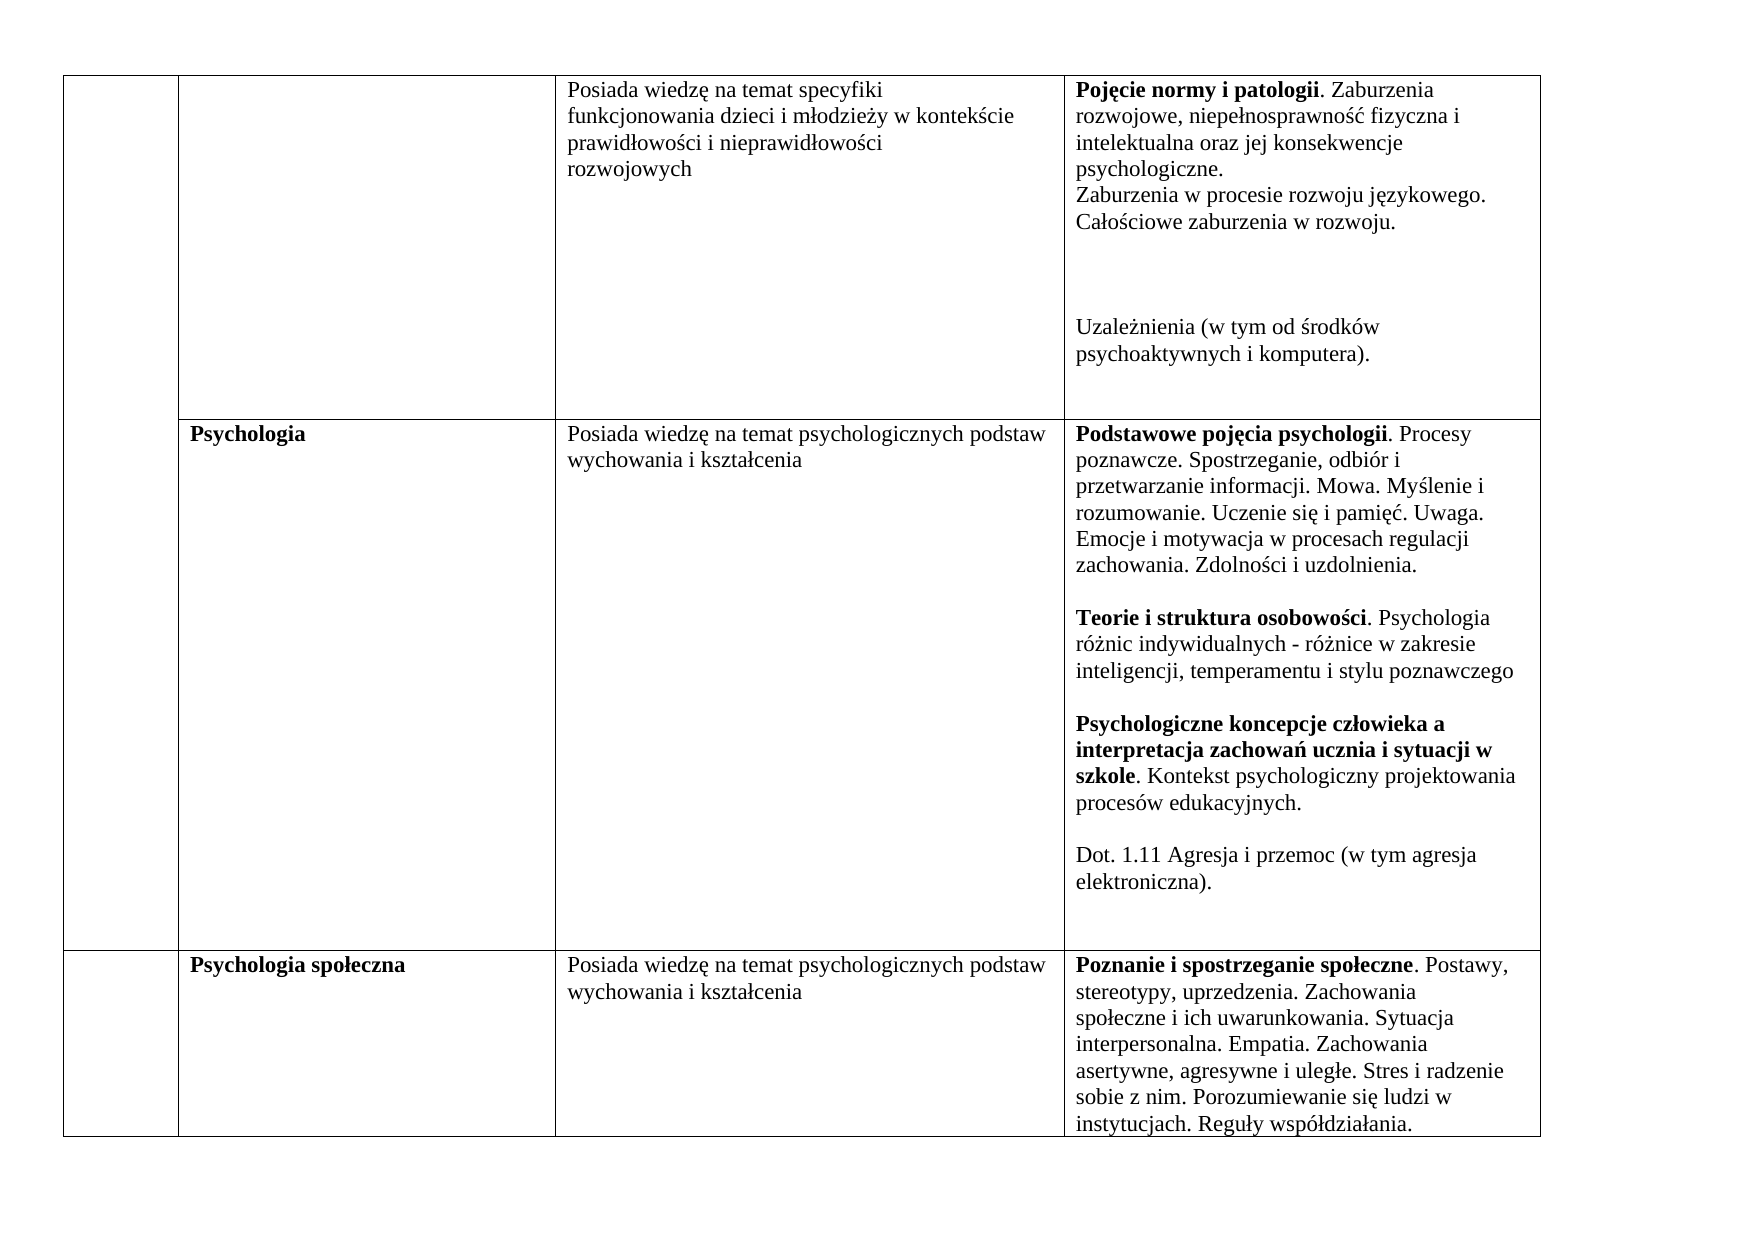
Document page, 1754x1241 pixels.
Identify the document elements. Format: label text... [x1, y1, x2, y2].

table_cell [64, 951, 178, 1136]
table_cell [64, 76, 178, 950]
table_cell Poznanie i spostrzeganie społeczne. Postawy, stereotypy, uprzedzenia. Zachowania społeczne i ich uwarunkowania. Sytuacja interpersonalna. Empatia. Zachowania asertywne, agresywne i uległe. Stres i radzenie sobie z nim. Porozumiewanie się ludzi w instytucjach. Reguły współdziałania. [1065, 951, 1540, 1136]
table_cell Psychologia społeczna [179, 951, 555, 1136]
table_cell Psychologia [179, 420, 555, 950]
table_cell Podstawowe pojęcia psychologii. Procesy poznawcze. Spostrzeganie, odbiór i przetwarzanie informacji. Mowa. Myślenie i rozumowanie. Uczenie się i pamięć. Uwaga. Emocje i motywacja w procesach regulacji zachowania. Zdolności i uzdolnienia. Teorie i struktura osobowości. Psychologia różnic indywidualnych - różnice w zakresie inteligencji, temperamentu i stylu poznawczego Psychologiczne koncepcje człowieka a interpretacja zachowań ucznia i sytuacji w szkole. Kontekst psychologiczny projektowania procesów edukacyjnych. Dot. 1.11 Agresja i przemoc (w tym agresja elektroniczna). [1065, 420, 1540, 950]
table_cell Posiada wiedzę na temat psychologicznych podstaw wychowania i kształcenia [556, 420, 1064, 950]
table_cell [179, 76, 555, 419]
table_cell Pojęcie normy i patologii. Zaburzenia rozwojowe, niepełnosprawność fizyczna i intelektualna oraz jej konsekwencje psychologiczne. Zaburzenia w procesie rozwoju językowego. Całościowe zaburzenia w rozwoju. Uzależnienia (w tym od środków psychoaktywnych i komputera). [1065, 76, 1540, 419]
table_cell Posiada wiedzę na temat specyfiki funkcjonowania dzieci i młodzieży w kontekście prawidłowości i nieprawidłowości rozwojowych [556, 76, 1064, 419]
table_cell Posiada wiedzę na temat psychologicznych podstaw wychowania i kształcenia [556, 951, 1064, 1136]
